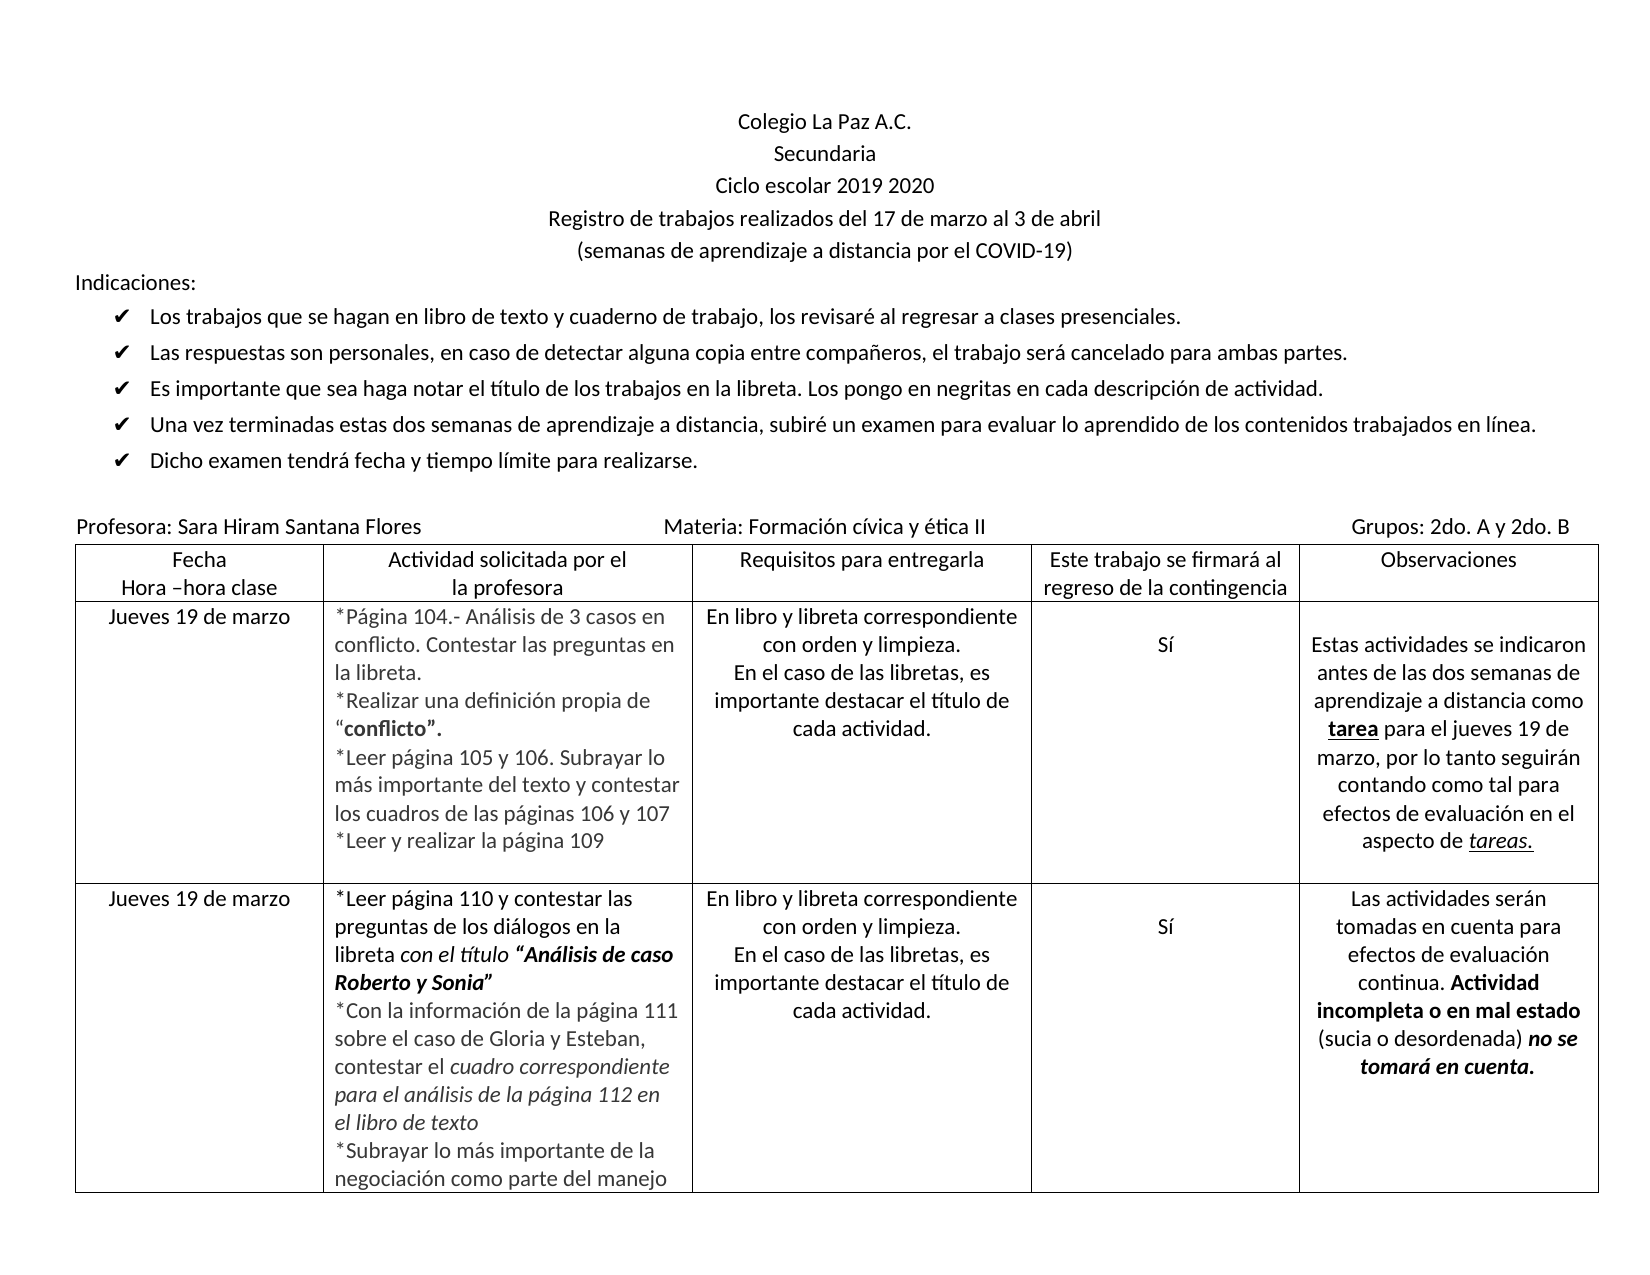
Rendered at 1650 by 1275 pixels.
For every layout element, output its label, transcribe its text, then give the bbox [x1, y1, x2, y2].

table_header Fecha Hora –hora clase [76, 545, 323, 601]
table_header Observaciones [1300, 545, 1598, 601]
text Colegio La Paz A.C. [75, 107, 1575, 135]
list Las respuestas son personales, en caso de detectar alguna copia entre compañeros, el trabajo será cancelado para ambas partes. [112, 336, 1575, 367]
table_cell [693, 884, 1031, 1192]
table_cell Sí [1032, 884, 1299, 1192]
list Los trabajos que se hagan en libro de texto y cuaderno de trabajo, los revisaré al regresar a clases presenciales. [112, 300, 1575, 332]
text Registro de trabajos realizados del 17 de marzo al 3 de abril [75, 204, 1575, 232]
list Dicho examen tendrá fecha y tiempo límite para realizarse. [112, 444, 1575, 475]
table_cell Sí [1032, 602, 1299, 883]
table_header Requisitos para entregarla [693, 545, 1031, 601]
table_cell Estas actividades se indicaron antes de las dos semanas de aprendizaje a distancia como tarea para el jueves 19 de marzo, por lo tanto seguirán contando como tal para efectos de evaluación en el aspecto de tareas. [1300, 602, 1598, 883]
table_header Actividad solicitada por el la profesora [324, 545, 692, 601]
text Ciclo escolar 2019 2020 [75, 172, 1575, 199]
table_header Este trabajo se firmará al regreso de la contingencia [1032, 545, 1299, 601]
table_cell Jueves 19 de marzo [76, 884, 323, 1192]
table_cell Jueves 19 de marzo [76, 602, 323, 883]
text Profesora: Sara Hiram Santana Flores Materia: Formación cívica y ética II Grupos: 2do. A y 2do. B [75, 512, 1575, 540]
list Es importante que sea haga notar el título de los trabajos en la libreta. Los pongo en negritas en cada descripción de actividad. [112, 372, 1575, 403]
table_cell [1300, 884, 1598, 1192]
table_cell En libro y libreta correspondiente con orden y limpieza. En el caso de las libretas, es importante destacar el título de cada actividad. [693, 602, 1031, 883]
text Secundaria [75, 139, 1575, 167]
text (semanas de aprendizaje a distancia por el COVID-19) [75, 236, 1575, 264]
table_cell *Página 104.- Análisis de 3 casos en conflicto. Contestar las preguntas en la libreta. *Realizar una definición propia de “conflicto”. *Leer página 105 y 106. Subrayar lo más importante del texto y contestar los cuadros de las páginas 106 y 107 *Leer y realizar la página 109 [324, 602, 692, 883]
text Indicaciones: [75, 268, 1575, 296]
list Una vez terminadas estas dos semanas de aprendizaje a distancia, subiré un examen para evaluar lo aprendido de los contenidos trabajados en línea. [112, 408, 1575, 439]
